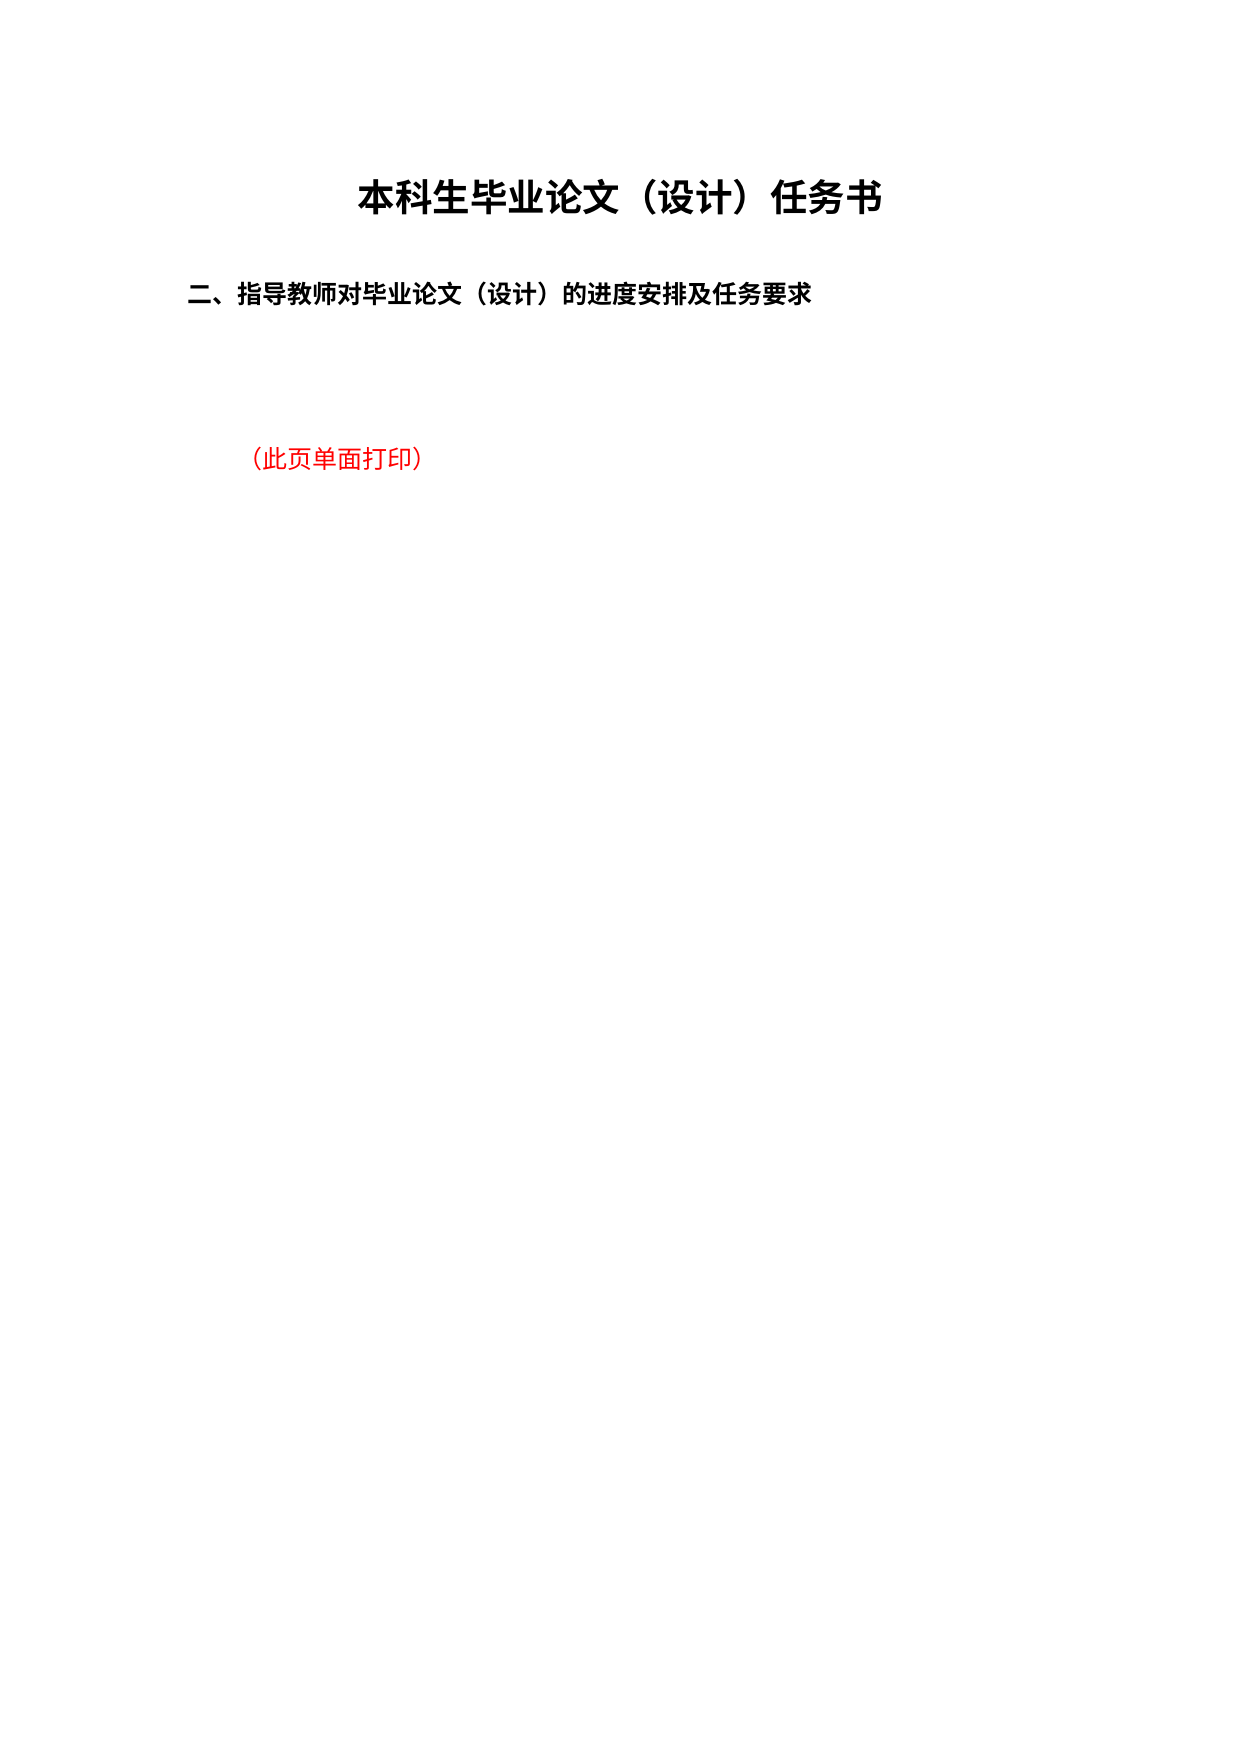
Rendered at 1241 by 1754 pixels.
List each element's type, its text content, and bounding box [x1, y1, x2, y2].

text 本科生毕业论文（设计）任务书 [187, 162, 1053, 227]
text 二、指导教师对毕业论文（设计）的进度安排及任务要求 [187, 260, 1053, 325]
text （此页单面打印） [187, 425, 1053, 490]
